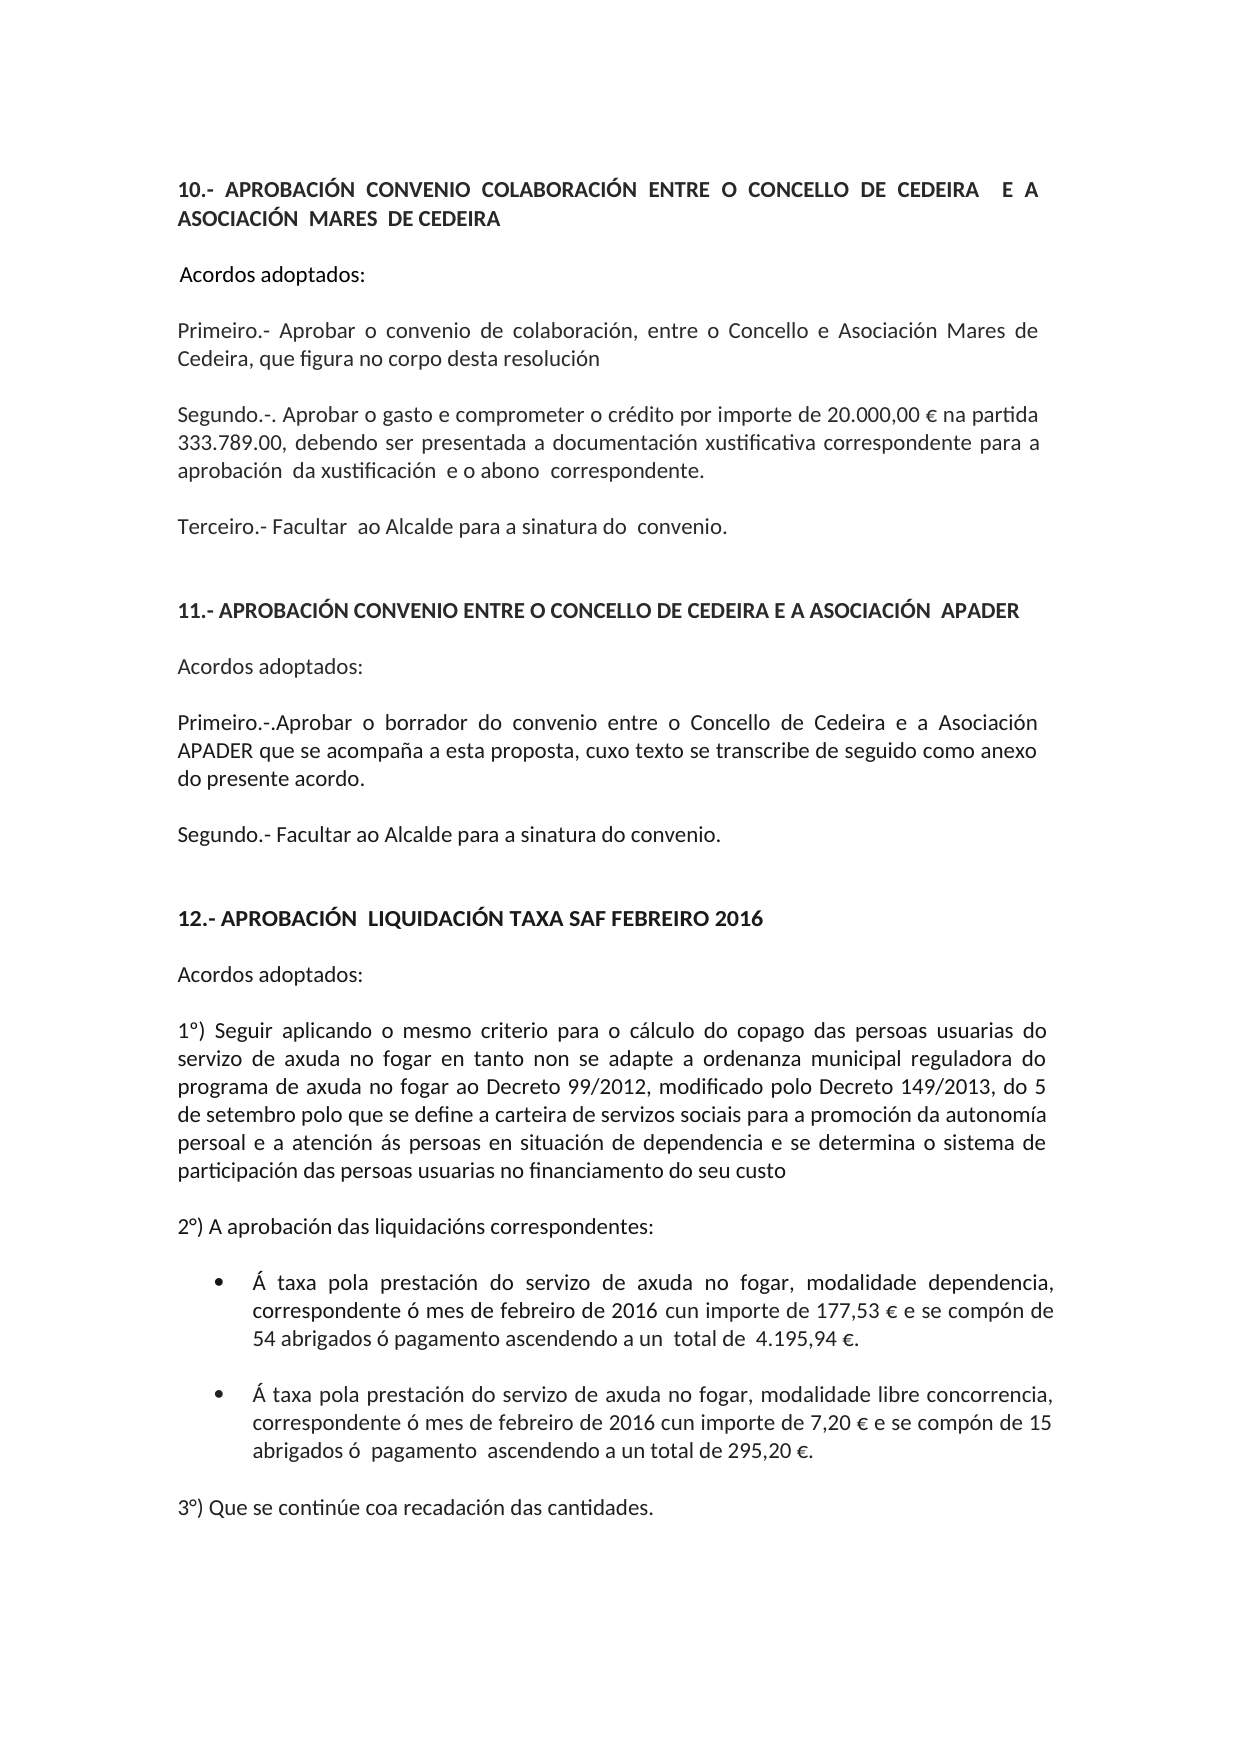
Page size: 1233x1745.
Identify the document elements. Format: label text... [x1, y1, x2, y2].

text Primeiro.- Aprobar o convenio de colaboración, entre o Concello e Asociación Mares de Cedeira, que figura no corpo desta resolución [177, 316, 1040, 372]
text Segundo.-. Aprobar o gasto e comprometer o crédito por importe de 20.000,00 € na partida 333.789.00, debendo ser presentada a documentación xustificativa correspondente para a aprobación da xustificación e o abono correspondente. [177, 400, 1041, 484]
text Terceiro.- Facultar ao Alcalde para a sinatura do convenio. [177, 512, 1055, 540]
list Á taxa pola prestación do servizo de axuda no fogar, modalidade dependencia, correspondente ó mes de febreiro de 2016 cun importe de 177,53 € e se compón de 54 abrigados ó pagamento ascendendo a un total de 4.195,94 €. [215, 1268, 1055, 1352]
text Acordos adoptados: [177, 960, 1055, 988]
text Segundo.- Facultar ao Alcalde para a sinatura do convenio. [177, 820, 1055, 848]
text 1º) Seguir aplicando o mesmo criterio para o cálculo do copago das persoas usuarias do servizo de axuda no fogar en tanto non se adapte a ordenanza municipal reguladora do programa de axuda no fogar ao Decreto 99/2012, modificado polo Decreto 149/2013, do 5 de setembro polo que se define a carteira de servizos sociais para a promoción da autonomía persoal e a atención ás persoas en situación de dependencia e se determina o sistema de participación das persoas usuarias no financiamento do seu custo [177, 1016, 1048, 1184]
text Acordos adoptados: [177, 652, 1055, 680]
subtitle Acordos adoptados: [179, 260, 1055, 288]
text 11.- APROBACIÓN CONVENIO ENTRE O CONCELLO DE CEDEIRA E A ASOCIACIÓN APADER [177, 596, 1040, 624]
text 12.- APROBACIÓN LIQUIDACIÓN TAXA SAF FEBREIRO 2016 [177, 904, 1055, 932]
list Á taxa pola prestación do servizo de axuda no fogar, modalidade libre concorrencia, correspondente ó mes de febreiro de 2016 cun importe de 7,20 € e se compón de 15 abrigados ó pagamento ascendendo a un total de 295,20 €. [215, 1381, 1055, 1464]
text 10.- APROBACIÓN CONVENIO COLABORACIÓN ENTRE O CONCELLO DE CEDEIRA E A ASOCIACIÓN MARES DE CEDEIRA [177, 176, 1039, 232]
text 3°) Que se continúe coa recadación das cantidades. [177, 1493, 1055, 1521]
text 2°) A aprobación das liquidacións correspondentes: [177, 1212, 1055, 1240]
text Primeiro.-.Aprobar o borrador do convenio entre o Concello de Cedeira e a Asociación APADER que se acompaña a esta proposta, cuxo texto se transcribe de seguido como anexo do presente acordo. [177, 708, 1039, 792]
